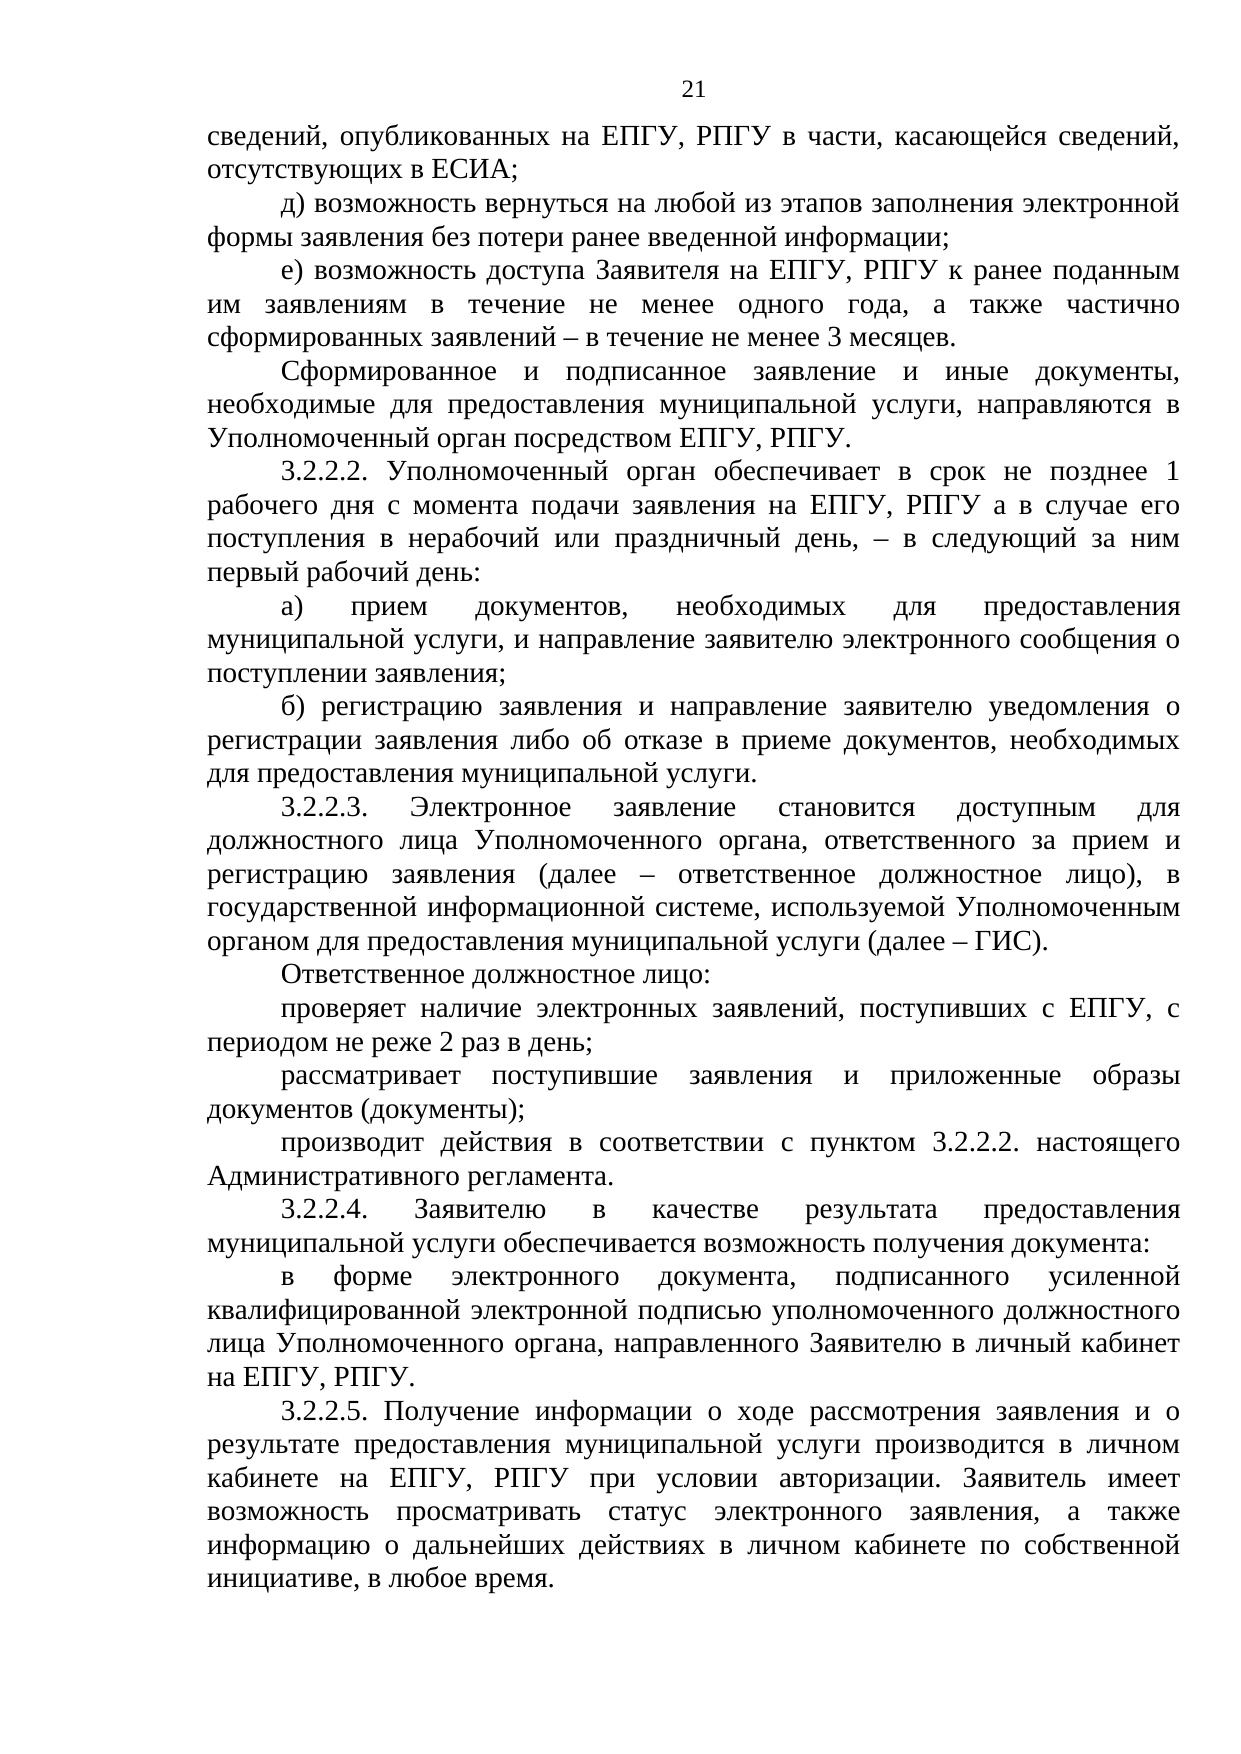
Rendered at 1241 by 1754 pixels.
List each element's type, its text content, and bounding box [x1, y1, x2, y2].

text в форме электронного документа, подписанного усиленной квалифицированной электронной подписью уполномоченного должностного лица Уполномоченного органа, направленного Заявителю в личный кабинет на ЕПГУ, РПГУ. [207, 1258, 1181, 1393]
text Сформированное и подписанное заявление и иные документы, необходимые для предоставления муниципальной услуги, направляются в Уполномоченный орган посредством ЕПГУ, РПГУ. [207, 353, 1181, 453]
text д) возможность вернуться на любой из этапов заполнения электронной формы заявления без потери ранее введенной информации; [207, 185, 1181, 252]
text производит действия в соответствии с пунктом 3.2.2.2. настоящего Административного регламента. [207, 1124, 1181, 1191]
text 3.2.2.3. Электронное заявление становится доступным для должностного лица Уполномоченного органа, ответственного за прием и регистрацию заявления (далее – ответственное должностное лицо), в государственной информационной системе, используемой Уполномоченным органом для предоставления муниципальной услуги (далее – ГИС). [207, 789, 1181, 957]
text б) регистрацию заявления и направление заявителю уведомления о регистрации заявления либо об отказе в приеме документов, необходимых для предоставления муниципальной услуги. [207, 688, 1181, 789]
text Ответственное должностное лицо: [207, 957, 1181, 990]
text 3.2.2.5. Получение информации о ходе рассмотрения заявления и о результате предоставления муниципальной услуги производится в личном кабинете на ЕПГУ, РПГУ при условии авторизации. Заявитель имеет возможность просматривать статус электронного заявления, а также информацию о дальнейших действиях в личном кабинете по собственной инициативе, в любое время. [207, 1393, 1181, 1594]
text е) возможность доступа Заявителя на ЕПГУ, РПГУ к ранее поданным им заявлениям в течение не менее одного года, а также частично сформированных заявлений – в течение не менее 3 месяцев. [207, 252, 1181, 353]
text 3.2.2.2. Уполномоченный орган обеспечивает в срок не позднее 1 рабочего дня с момента подачи заявления на ЕПГУ, РПГУ а в случае его поступления в нерабочий или праздничный день, – в следующий за ним первый рабочий день: [207, 453, 1181, 588]
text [207, 118, 1181, 185]
text а) прием документов, необходимых для предоставления муниципальной услуги, и направление заявителю электронного сообщения о поступлении заявления; [207, 588, 1181, 688]
text рассматривает поступившие заявления и приложенные образы документов (документы); [207, 1057, 1181, 1124]
text 3.2.2.4. Заявителю в качестве результата предоставления муниципальной услуги обеспечивается возможность получения документа: [207, 1191, 1181, 1258]
text проверяет наличие электронных заявлений, поступивших с ЕПГУ, с периодом не реже 2 раз в день; [207, 990, 1181, 1057]
